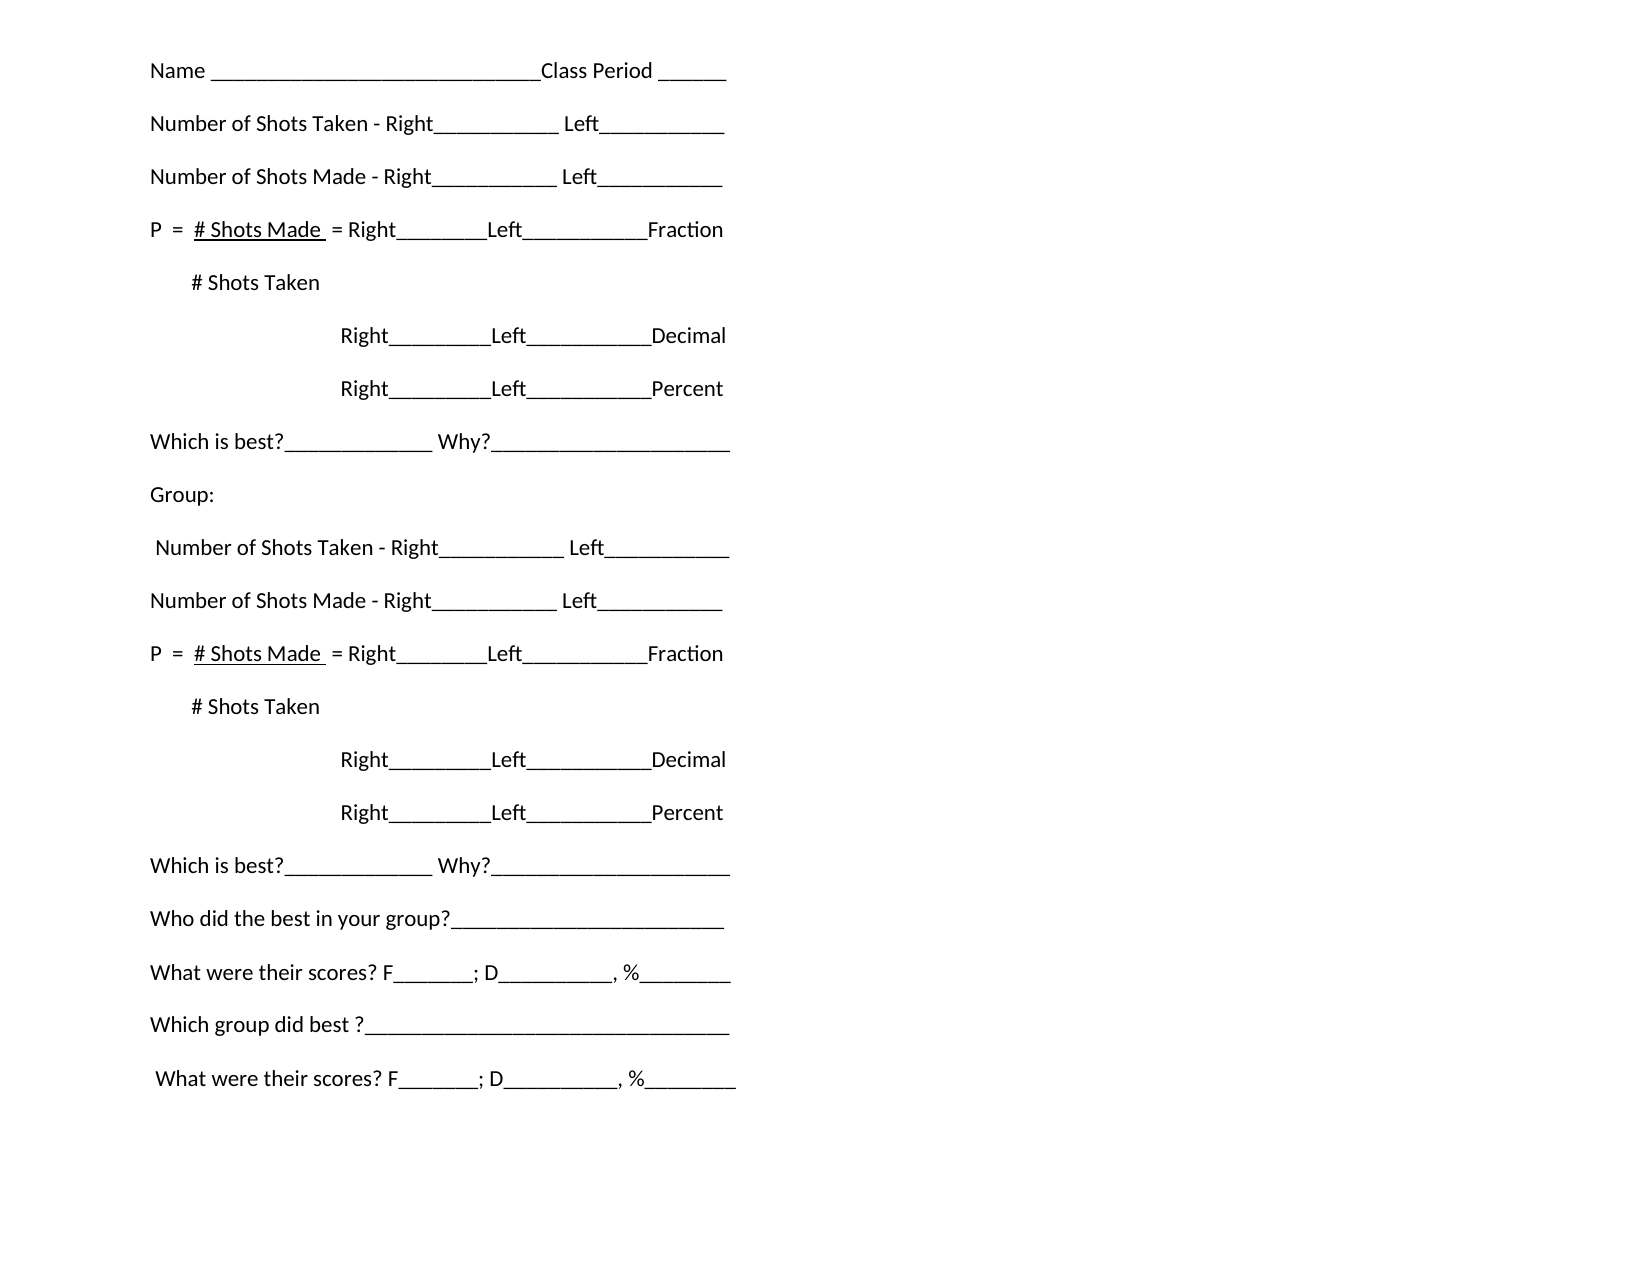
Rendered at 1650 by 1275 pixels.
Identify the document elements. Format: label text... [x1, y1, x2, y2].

text P = # Shots Made = Right________Left___________Fraction [150, 215, 1500, 243]
text Number of Shots Taken - Right___________ Left___________ [150, 533, 1500, 561]
text Name _____________________________Class Period ______ [150, 56, 1500, 84]
text Number of Shots Made - Right___________ Left___________ [150, 586, 1500, 614]
text P = # Shots Made = Right________Left___________Fraction [150, 639, 1500, 667]
text What were their scores? F_______; D__________, %________ [150, 958, 1500, 986]
text Right_________Left___________Decimal [150, 321, 1500, 349]
text Who did the best in your group?________________________ [150, 904, 1500, 933]
text Right_________Left___________Decimal [150, 746, 1500, 773]
text What were their scores? F_______; D__________, %________ [150, 1064, 1500, 1092]
text Right_________Left___________Percent [150, 798, 1500, 827]
text Number of Shots Taken - Right___________ Left___________ [150, 109, 1500, 137]
text Which is best?_____________ Why?_____________________ [150, 852, 1500, 879]
text Which is best?_____________ Why?_____________________ [150, 427, 1500, 455]
text Which group did best ?________________________________ [150, 1011, 1500, 1039]
text Group: [150, 480, 1500, 508]
text # Shots Taken [150, 692, 1500, 721]
text Number of Shots Made - Right___________ Left___________ [150, 162, 1500, 190]
text # Shots Taken [150, 268, 1500, 296]
text Right_________Left___________Percent [150, 374, 1500, 402]
